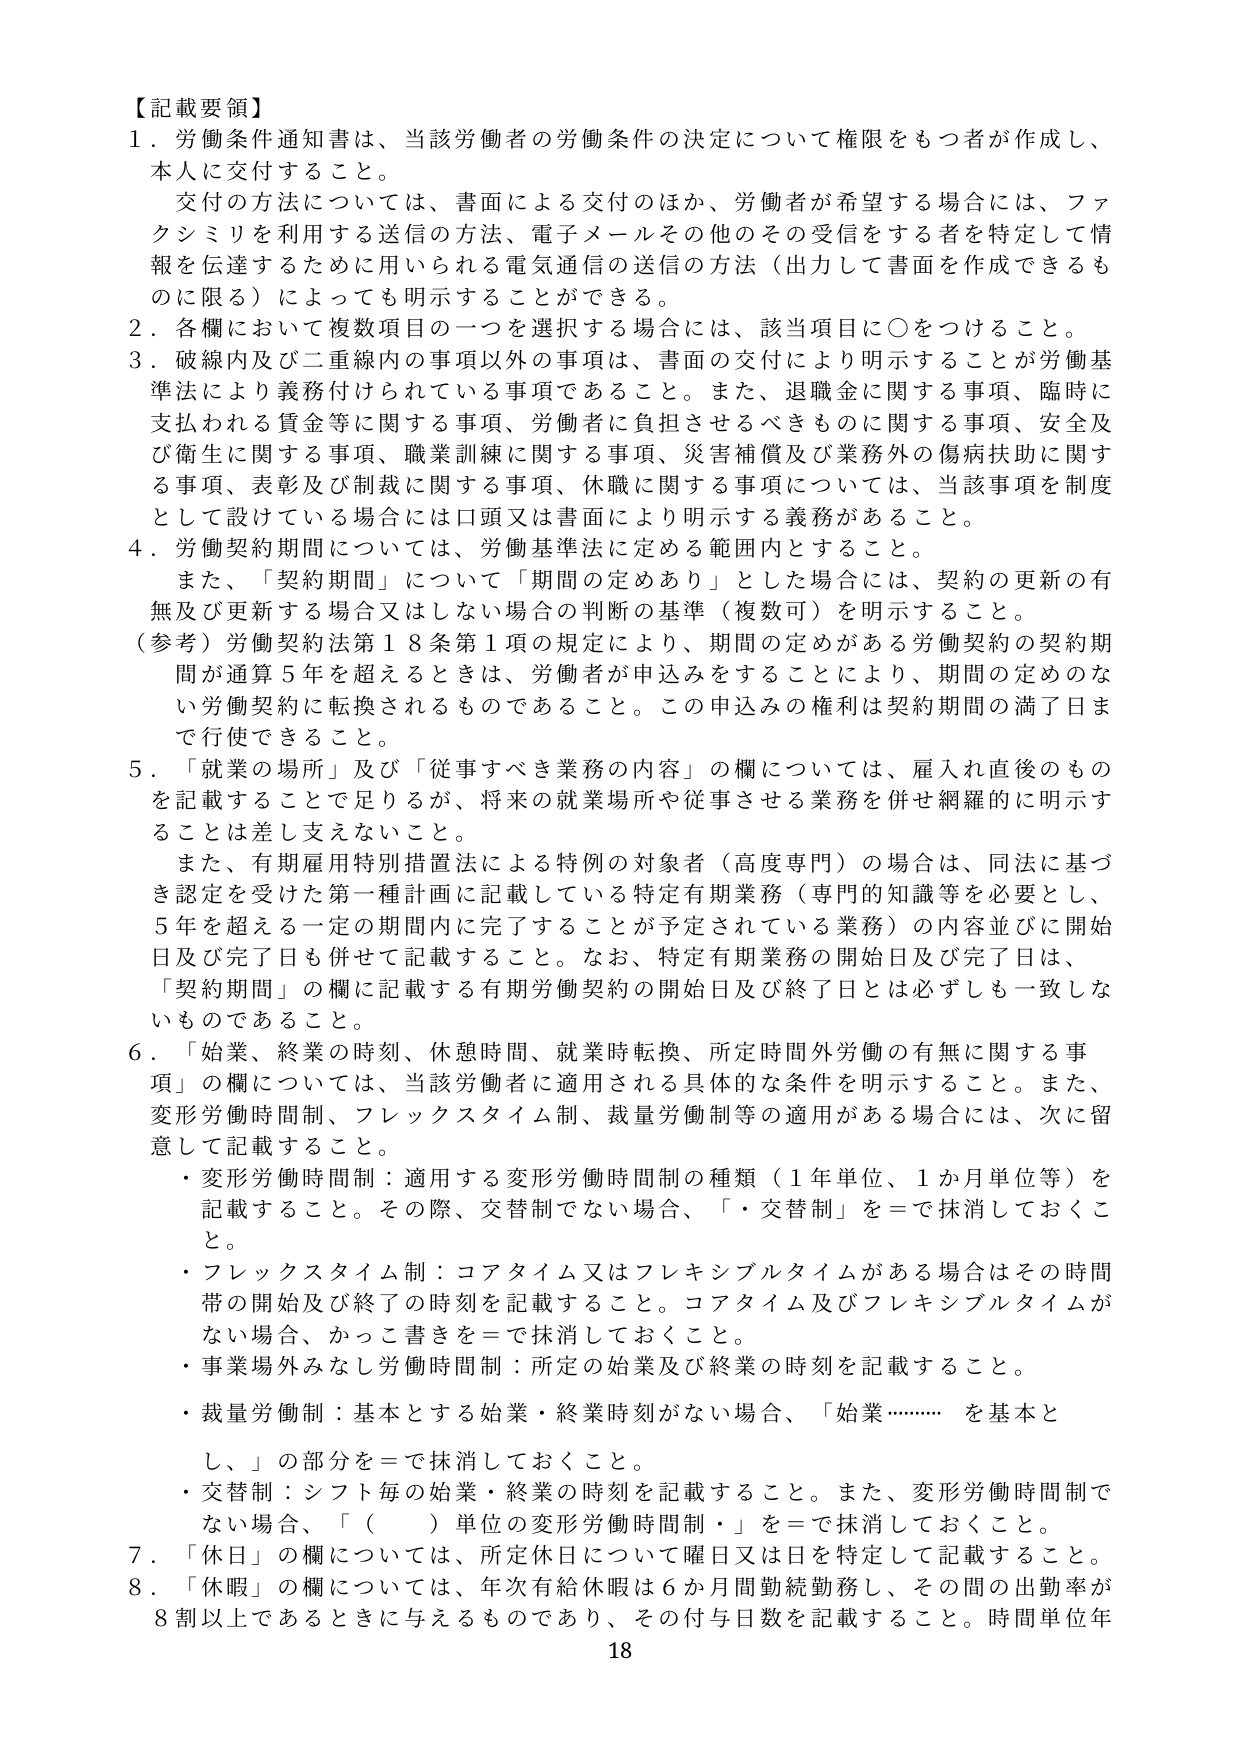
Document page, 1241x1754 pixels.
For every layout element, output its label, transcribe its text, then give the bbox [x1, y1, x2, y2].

text ７．「休日」の欄については、所定休日について曜日又は日を特定して記載すること。 [124, 1538, 1116, 1570]
text ・裁量労働制：基本とする始業・終業時刻がない場合、「始業··········を基本とし、」の部分を＝で抹消しておくこと。 [169, 1381, 1116, 1475]
text 交付の方法については、書面による交付のほか、労働者が希望する場合には、ファクシミリを利用する送信の方法、電子メールその他のその受信をする者を特定して情報を伝達するために用いられる電気通信の送信の方法（出力して書面を作成できるものに限る）によっても明示することができる。 [124, 186, 1116, 311]
text ６．「始業、終業の時刻、休憩時間、就業時転換、所定時間外労働の有無に関する事項」の欄については、当該労働者に適用される具体的な条件を明示すること。また、変形労働時間制、フレックスタイム制、裁量労働制等の適用がある場合には、次に留意して記載すること。 [124, 1035, 1116, 1161]
text また、有期雇用特別措置法による特例の対象者（高度専門）の場合は、同法に基づき認定を受けた第一種計画に記載している特定有期業務（専門的知識等を必要とし、５年を超える一定の期間内に完了することが予定されている業務）の内容並びに開始日及び完了日も併せて記載すること。なお、特定有期業務の開始日及び完了日は、「契約期間」の欄に記載する有期労働契約の開始日及び終了日とは必ずしも一致しないものであること。 [124, 846, 1116, 1035]
text また、「契約期間」について「期間の定めあり」とした場合には、契約の更新の有無及び更新する場合又はしない場合の判断の基準（複数可）を明示すること。 [124, 563, 1116, 626]
text １．労働条件通知書は、当該労働者の労働条件の決定について権限をもつ者が作成し、本人に交付すること。 [124, 123, 1116, 186]
text （参考）労働契約法第１８条第１項の規定により、期間の定めがある労働契約の契約期間が通算５年を超えるときは、労働者が申込みをすることにより、期間の定めのない労働契約に転換されるものであること。この申込みの権利は契約期間の満了日まで行使できること。 [124, 626, 1116, 752]
text ２．各欄において複数項目の一つを選択する場合には、該当項目に○をつけること。 [124, 311, 1116, 343]
text ・変形労働時間制：適用する変形労働時間制の種類（１年単位、１か月単位等）を記載すること。その際、交替制でない場合、「・交替制」を＝で抹消しておくこと。 [169, 1161, 1116, 1255]
text ５．「就業の場所」及び「従事すべき業務の内容」の欄については、雇入れ直後のものを記載することで足りるが、将来の就業場所や従事させる業務を併せ網羅的に明示することは差し支えないこと。 [124, 752, 1116, 846]
text ・フレックスタイム制：コアタイム又はフレキシブルタイムがある場合はその時間帯の開始及び終了の時刻を記載すること。コアタイム及びフレキシブルタイムがない場合、かっこ書きを＝で抹消しておくこと。 [169, 1255, 1116, 1349]
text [124, 1570, 1116, 1633]
text ４．労働契約期間については、労働基準法に定める範囲内とすること。 [124, 532, 1116, 563]
text ・交替制：シフト毎の始業・終業の時刻を記載すること。また、変形労働時間制でない場合、「（ ）単位の変形労働時間制・」を＝で抹消しておくこと。 [169, 1475, 1116, 1538]
text ３．破線内及び二重線内の事項以外の事項は、書面の交付により明示することが労働基準法により義務付けられている事項であること。また、退職金に関する事項、臨時に支払われる賃金等に関する事項、労働者に負担させるべきものに関する事項、安全及び衛生に関する事項、職業訓練に関する事項、災害補償及び業務外の傷病扶助に関する事項、表彰及び制裁に関する事項、休職に関する事項については、当該事項を制度として設けている場合には口頭又は書面により明示する義務があること。 [124, 343, 1116, 532]
text ・事業場外みなし労働時間制：所定の始業及び終業の時刻を記載すること。 [169, 1349, 1116, 1381]
text 【記載要領】 [124, 91, 1116, 123]
